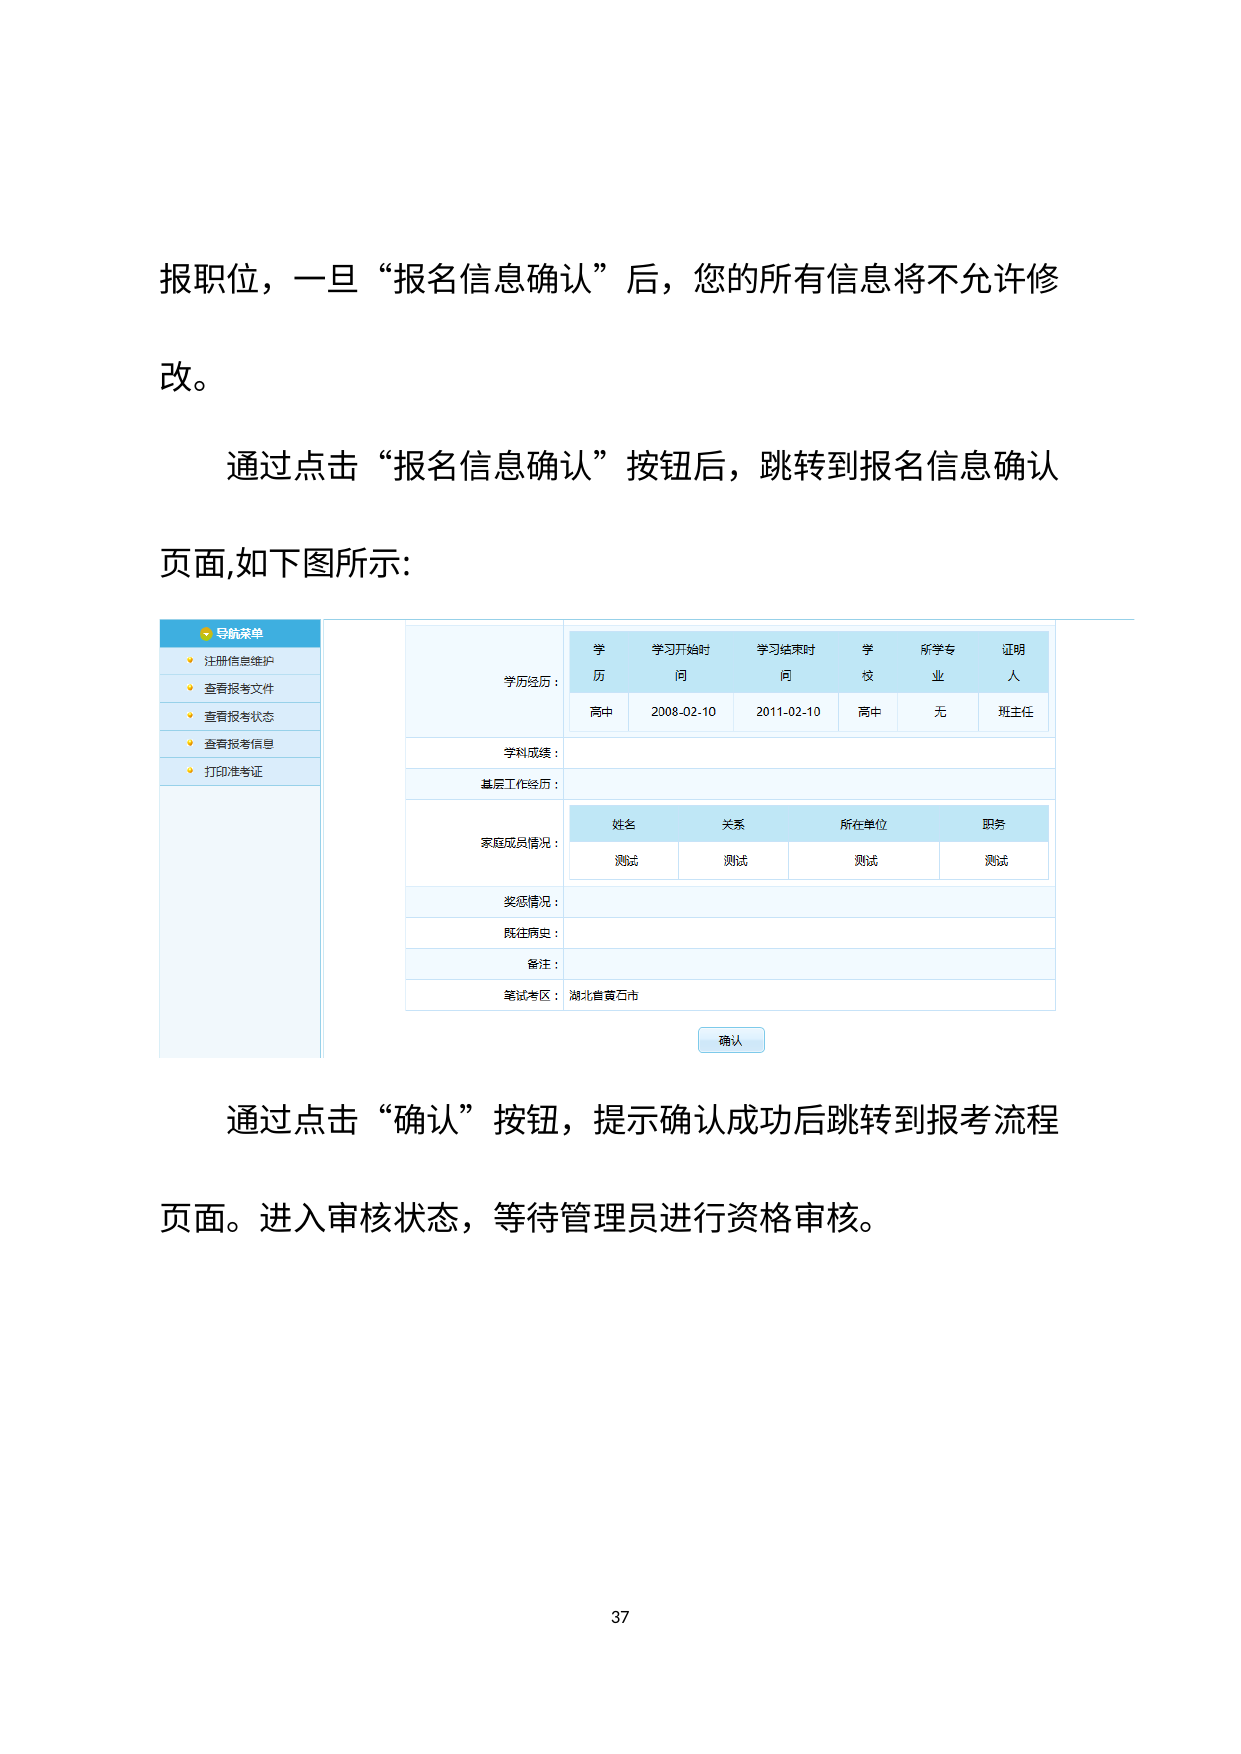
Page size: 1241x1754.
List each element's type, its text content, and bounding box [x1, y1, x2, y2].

text 通过点击“报名信息确认”按钮后，跳转到报名信息确认页面,如下图所示: [159, 431, 1081, 594]
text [159, 245, 1081, 407]
text 通过点击“确认”按钮，提示确认成功后跳转到报考流程页面。进入审核状态，等待管理员进行资格审核。 [159, 1086, 1081, 1248]
picture [159, 617, 1135, 1058]
